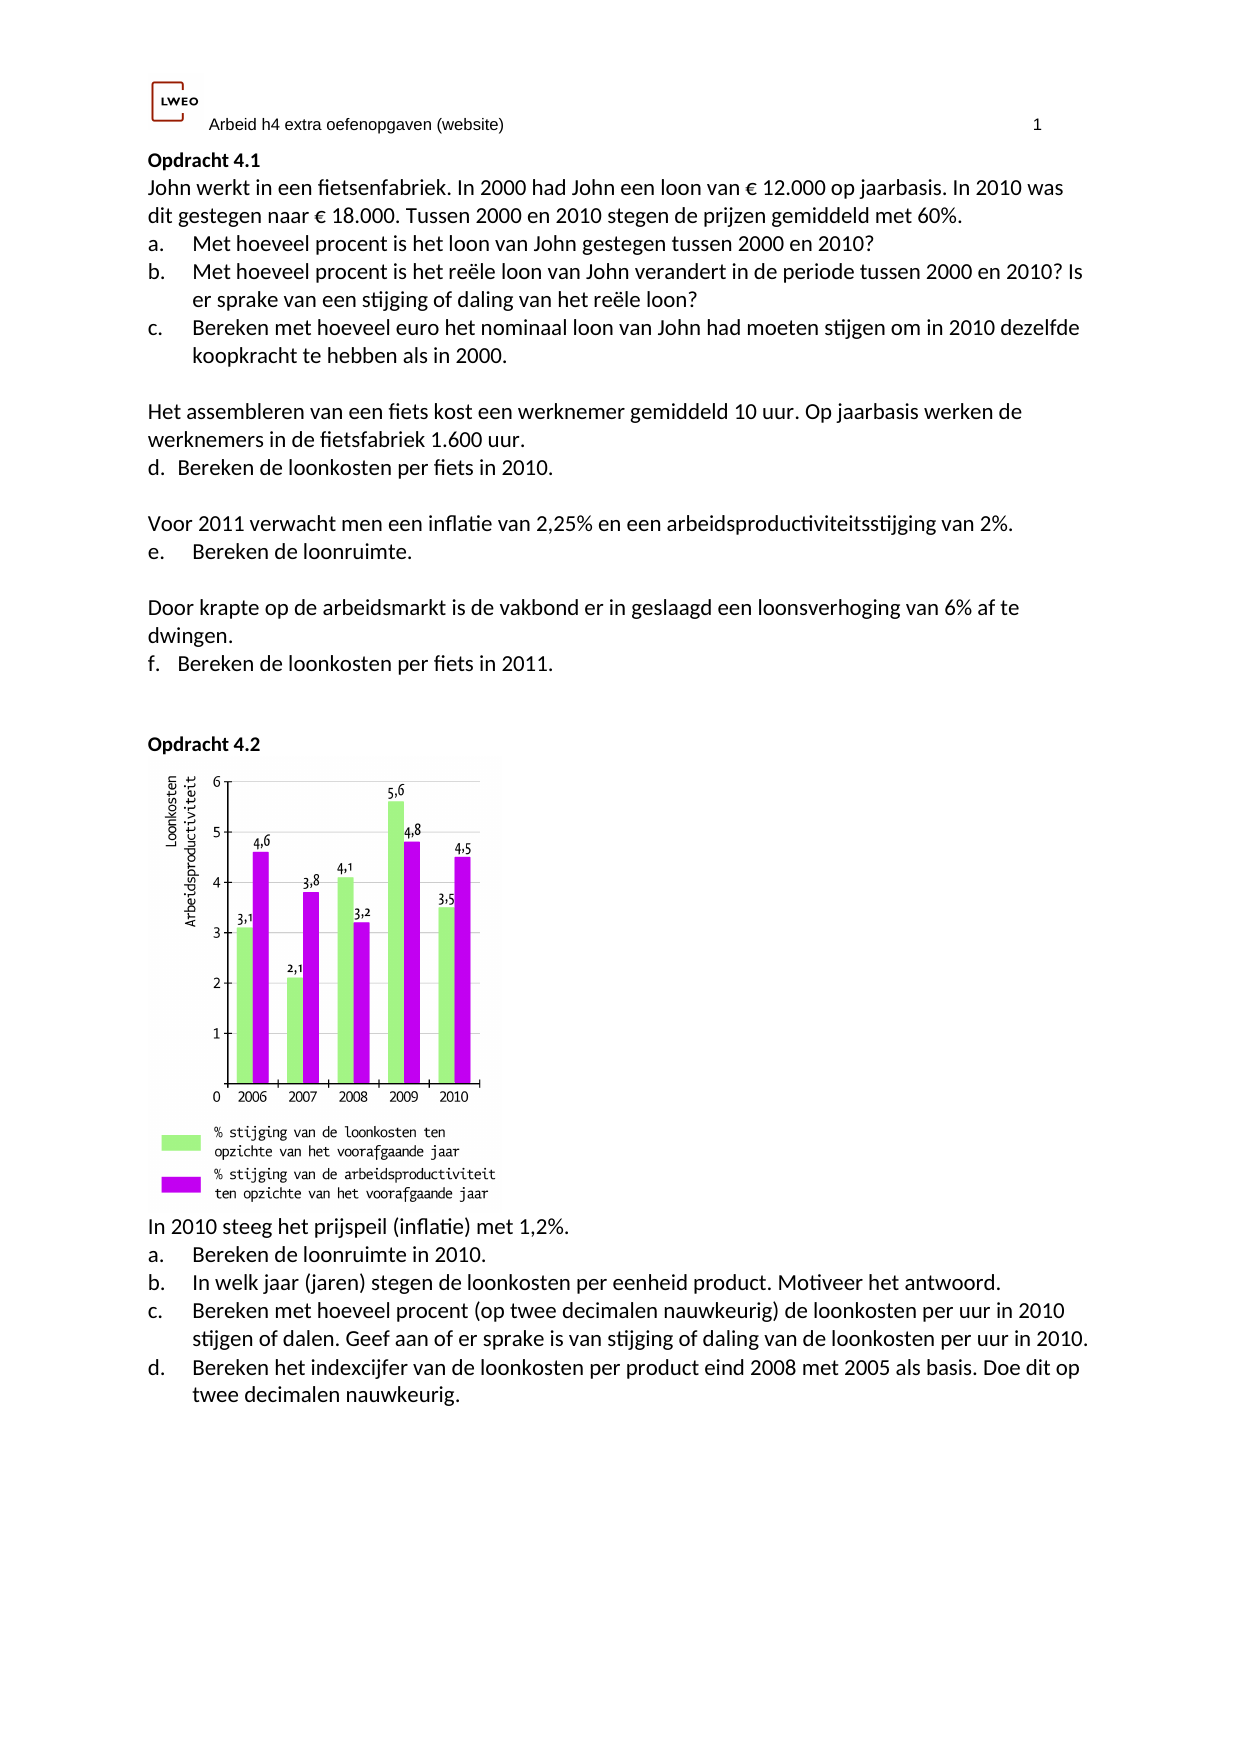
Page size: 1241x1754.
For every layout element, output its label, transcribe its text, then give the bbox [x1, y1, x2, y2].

text John werkt in een fietsenfabriek. In 2000 had John een loon van € 12.000 op jaarbasis. In 2010 was dit gestegen naar € 18.000. Tussen 2000 en 2010 stegen de prijzen gemiddeld met 60%. [148, 173, 1093, 229]
text c. Bereken met hoeveel euro het nominaal loon van John had moeten stijgen om in 2010 dezelfde koopkracht te hebben als in 2000. [148, 313, 1093, 369]
text In 2010 steeg het prijspeil (inflatie) met 1,2%. [148, 1212, 1093, 1241]
text Het assembleren van een fiets kost een werknemer gemiddeld 10 uur. Op jaarbasis werken de werknemers in de fietsfabriek 1.600 uur. [148, 397, 1093, 453]
picture [147, 73, 204, 130]
text d. Bereken de loonkosten per fiets in 2010. [148, 453, 1093, 481]
text Opdracht 4.1 [148, 148, 1093, 173]
text Door krapte op de arbeidsmarkt is de vakbond er in geslaagd een loonsverhoging van 6% af te dwingen. [148, 593, 1093, 649]
text e. Bereken de loonruimte. [148, 537, 1093, 565]
text b. Met hoeveel procent is het reële loon van John verandert in de periode tussen 2000 en 2010? Is er sprake van een stijging of daling van het reële loon? [148, 257, 1093, 313]
text a. Met hoeveel procent is het loon van John gestegen tussen 2000 en 2010? [148, 229, 1093, 257]
text a. Bereken de loonruimte in 2010. [148, 1241, 1093, 1268]
text Opdracht 4.2 [148, 705, 1093, 756]
text Voor 2011 verwacht men een inflatie van 2,25% en een arbeidsproductiviteitsstijging van 2%. [148, 509, 1093, 537]
picture [147, 756, 503, 1213]
text f. Bereken de loonkosten per fiets in 2011. [148, 649, 1093, 677]
text b. In welk jaar (jaren) stegen de loonkosten per eenheid product. Motiveer het antwoord. [148, 1268, 1093, 1297]
text c. Bereken met hoeveel procent (op twee decimalen nauwkeurig) de loonkosten per uur in 2010 stijgen of dalen. Geef aan of er sprake is van stijging of daling van de loonkosten per uur in 2010. [148, 1297, 1093, 1353]
text d. Bereken het indexcijfer van de loonkosten per product eind 2008 met 2005 als basis. Doe dit op twee decimalen nauwkeurig. [148, 1353, 1093, 1409]
